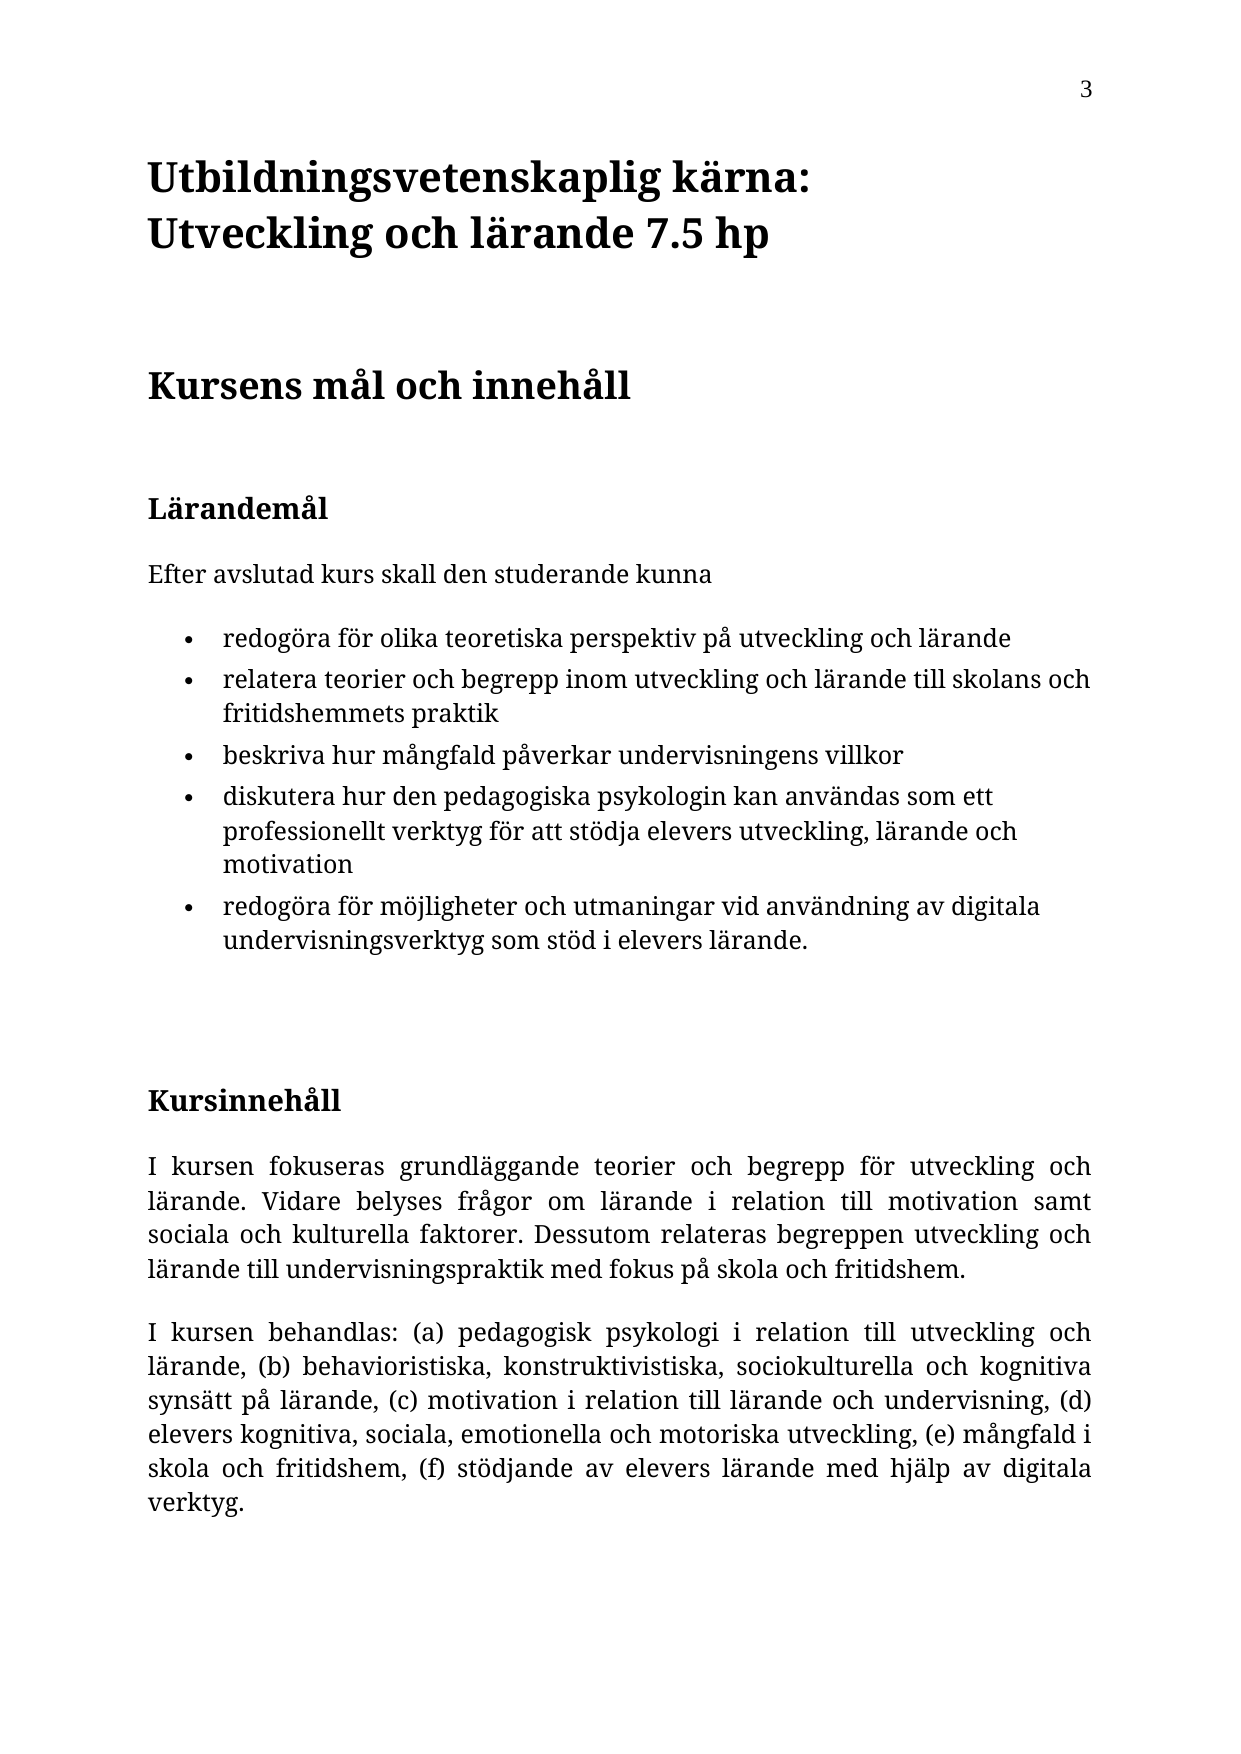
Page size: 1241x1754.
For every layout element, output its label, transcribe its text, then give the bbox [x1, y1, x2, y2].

list relatera teorier och begrepp inom utveckling och lärande till skolans och fritidshemmets praktik [185, 662, 1093, 730]
text I kursen behandlas: (a) pedagogisk psykologi i relation till utveckling och lärande, (b) behavioristiska, konstruktivistiska, sociokulturella och kognitiva synsätt på lärande, (c) motivation i relation till lärande och undervisning, (d) elevers kognitiva, sociala, emotionella och motoriska utveckling, (e) mångfald i skola och fritidshem, (f) stödjande av elevers lärande med hjälp av digitala verktyg. [148, 1314, 1093, 1519]
subtitle Utveckling och lärande 7.5 hp [148, 204, 1093, 261]
list diskutera hur den pedagogiska psykologin kan användas som ett professionellt verktyg för att stödja elevers utveckling, lärande och motivation [185, 779, 1093, 881]
subtitle Kursinnehåll [148, 1080, 1093, 1120]
subtitle Kursens mål och innehåll [148, 359, 1093, 411]
subtitle Lärandemål [148, 488, 1093, 528]
text Efter avslutad kurs skall den studerande kunna [148, 557, 1093, 591]
subtitle Utbildningsvetenskaplig kärna: [148, 148, 1093, 204]
list redogöra för möjligheter och utmaningar vid användning av digitala undervisningsverktyg som stöd i elevers lärande. [185, 889, 1093, 957]
list redogöra för olika teoretiska perspektiv på utveckling och lärande [185, 620, 1093, 654]
text I kursen fokuseras grundläggande teorier och begrepp för utveckling och lärande. Vidare belyses frågor om lärande i relation till motivation samt sociala och kulturella faktorer. Dessutom relateras begreppen utveckling och lärande till undervisningspraktik med fokus på skola och fritidshem. [148, 1149, 1093, 1285]
list beskriva hur mångfald påverkar undervisningens villkor [185, 737, 1093, 772]
